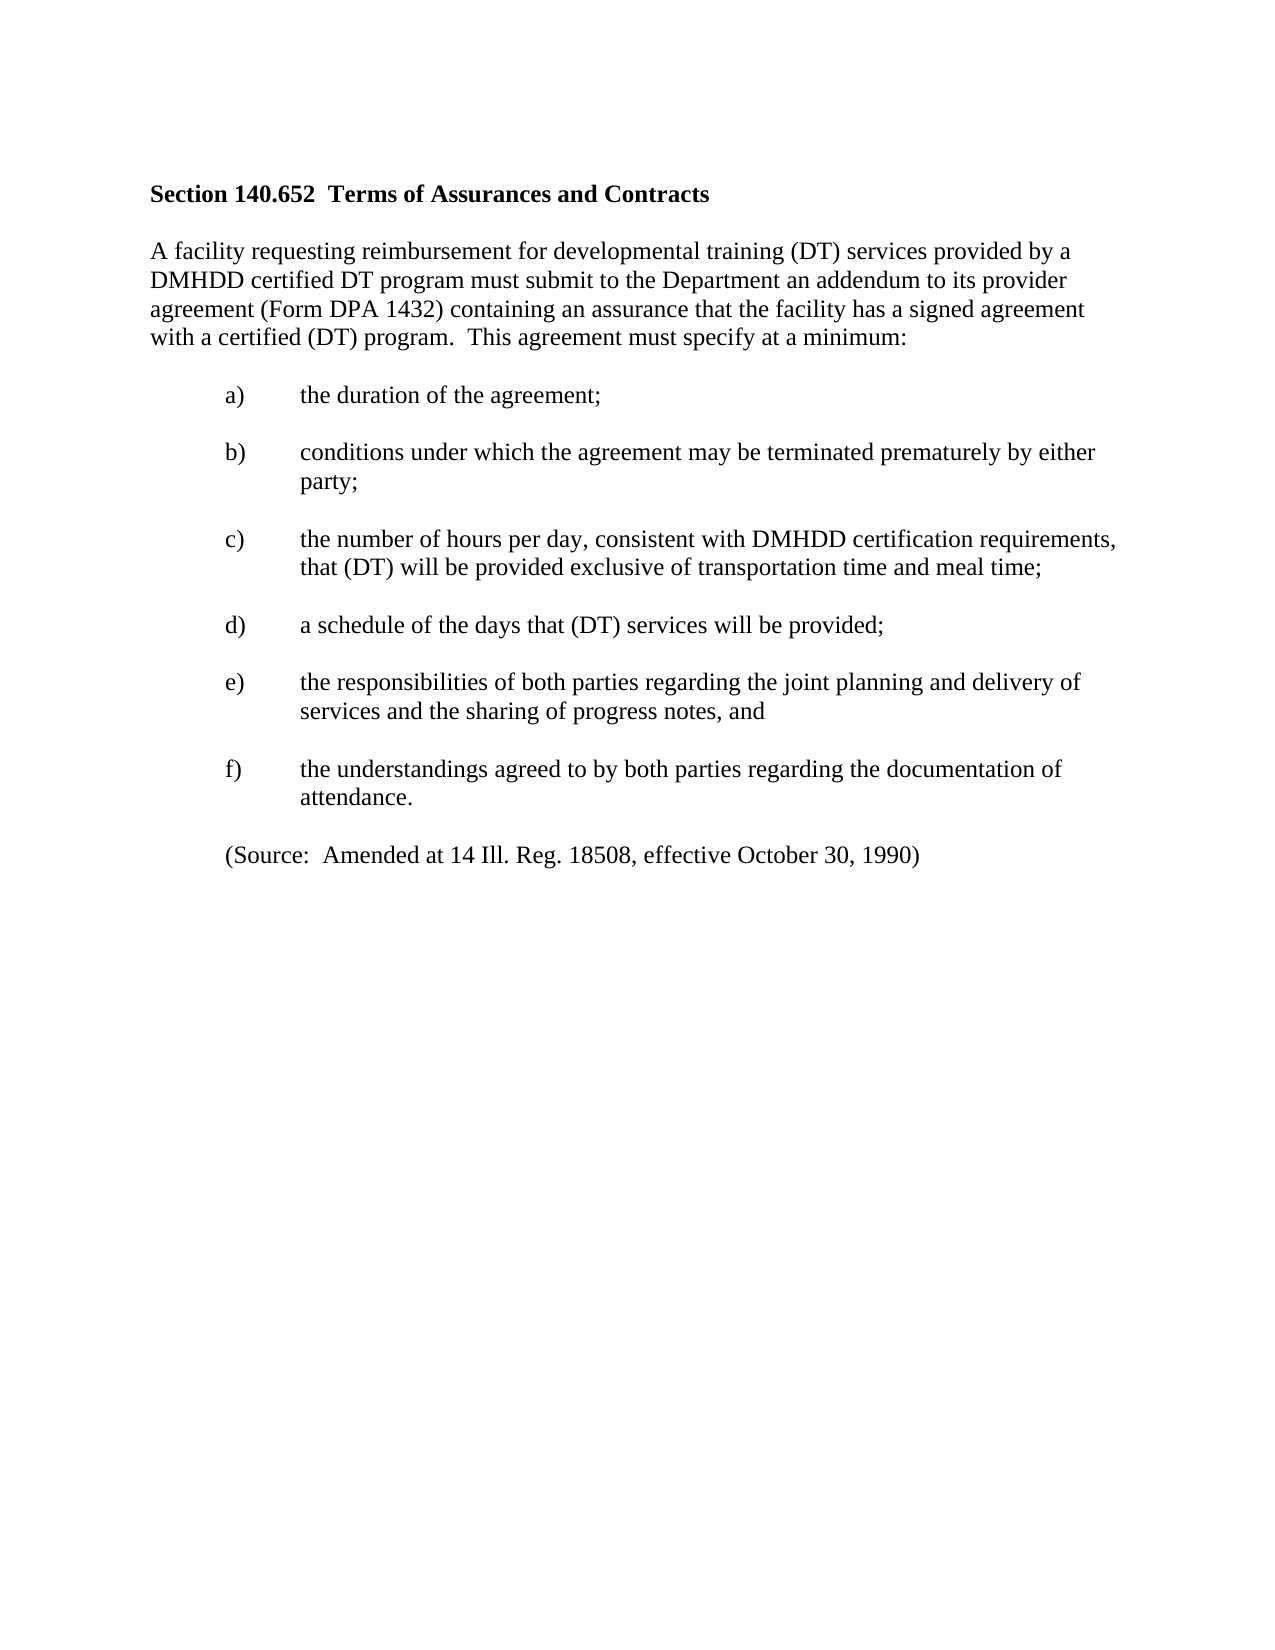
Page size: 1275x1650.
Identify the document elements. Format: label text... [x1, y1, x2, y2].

text Section 140.652 Terms of Assurances and Contracts [150, 179, 1125, 207]
text e) the responsibilities of both parties regarding the joint planning and delivery of services and the sharing of progress notes, and [225, 667, 1125, 725]
text A facility requesting reimbursement for developmental training (DT) services provided by a DMHDD certified DT program must submit to the Department an addendum to its provider agreement (Form DPA 1432) containing an assurance that the facility has a signed agreement with a certified (DT) program. This agreement must specify at a minimum: [150, 236, 1125, 351]
text a) the duration of the agreement; [150, 380, 1125, 409]
text (Source: Amended at 14 Ill. Reg. 18508, effective October 30, 1990) [225, 840, 1125, 869]
text c) the number of hours per day, consistent with DMHDD certification requirements, that (DT) will be provided exclusive of transportation time and meal time; [225, 524, 1125, 581]
text f) the understandings agreed to by both parties regarding the documentation of attendance. [225, 754, 1125, 811]
text d) a schedule of the days that (DT) services will be provided; [225, 610, 1125, 639]
text b) conditions under which the agreement may be terminated prematurely by either party; [225, 437, 1125, 495]
